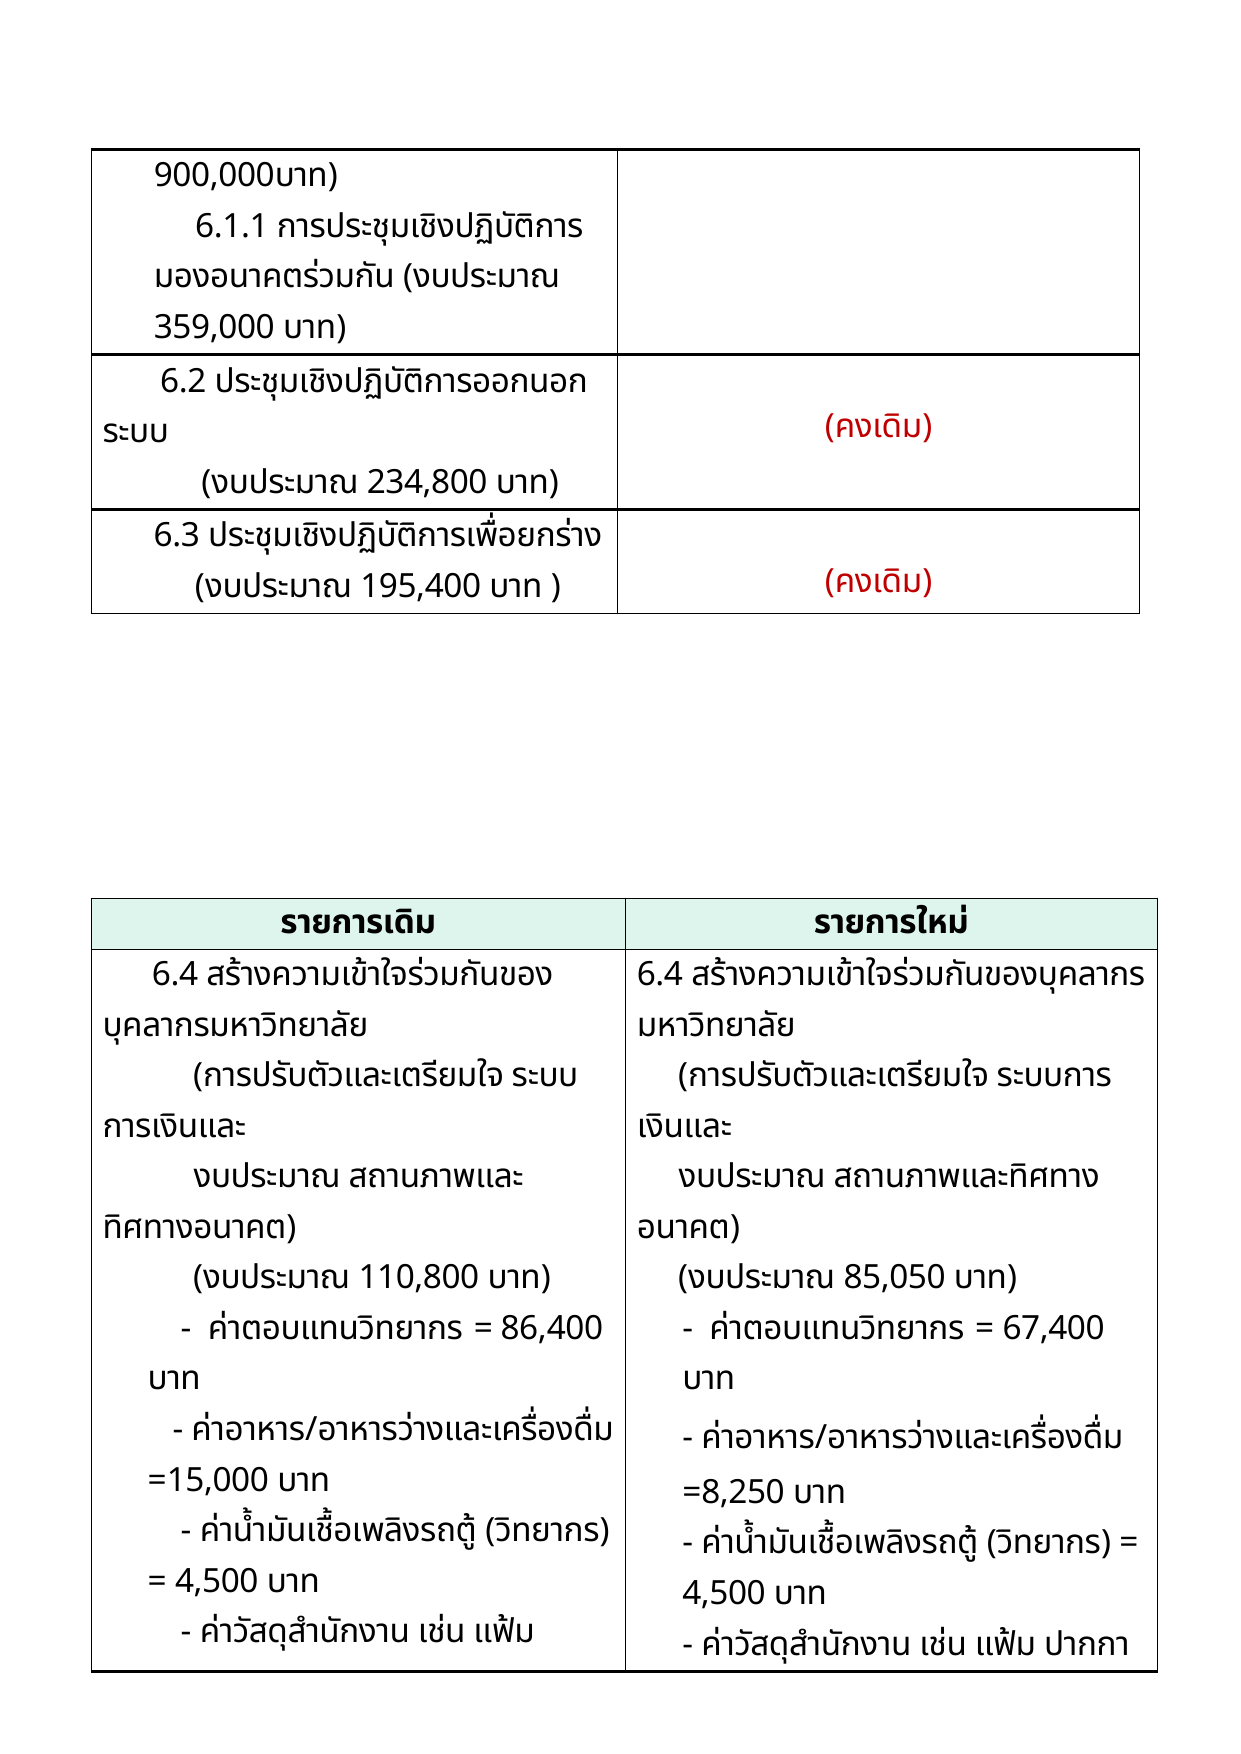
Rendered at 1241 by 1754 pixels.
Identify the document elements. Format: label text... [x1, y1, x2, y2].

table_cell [92, 950, 625, 1670]
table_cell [618, 151, 1139, 353]
table_header รายการเดิม [92, 899, 625, 949]
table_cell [626, 950, 1157, 1670]
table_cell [92, 151, 617, 353]
table_cell (คงเดิม) [618, 356, 1139, 508]
table_cell 6.2 ประชุมเชิงปฏิบัติการออกนอกระบบ (งบประมาณ 234,800 บาท) [92, 356, 617, 508]
table_cell (คงเดิม) [618, 511, 1139, 612]
table_cell 6.3 ประชุมเชิงปฏิบัติการเพื่อยกร่าง (งบประมาณ 195,400 บาท ) [92, 511, 617, 612]
table_header รายการใหม่ [626, 899, 1157, 949]
